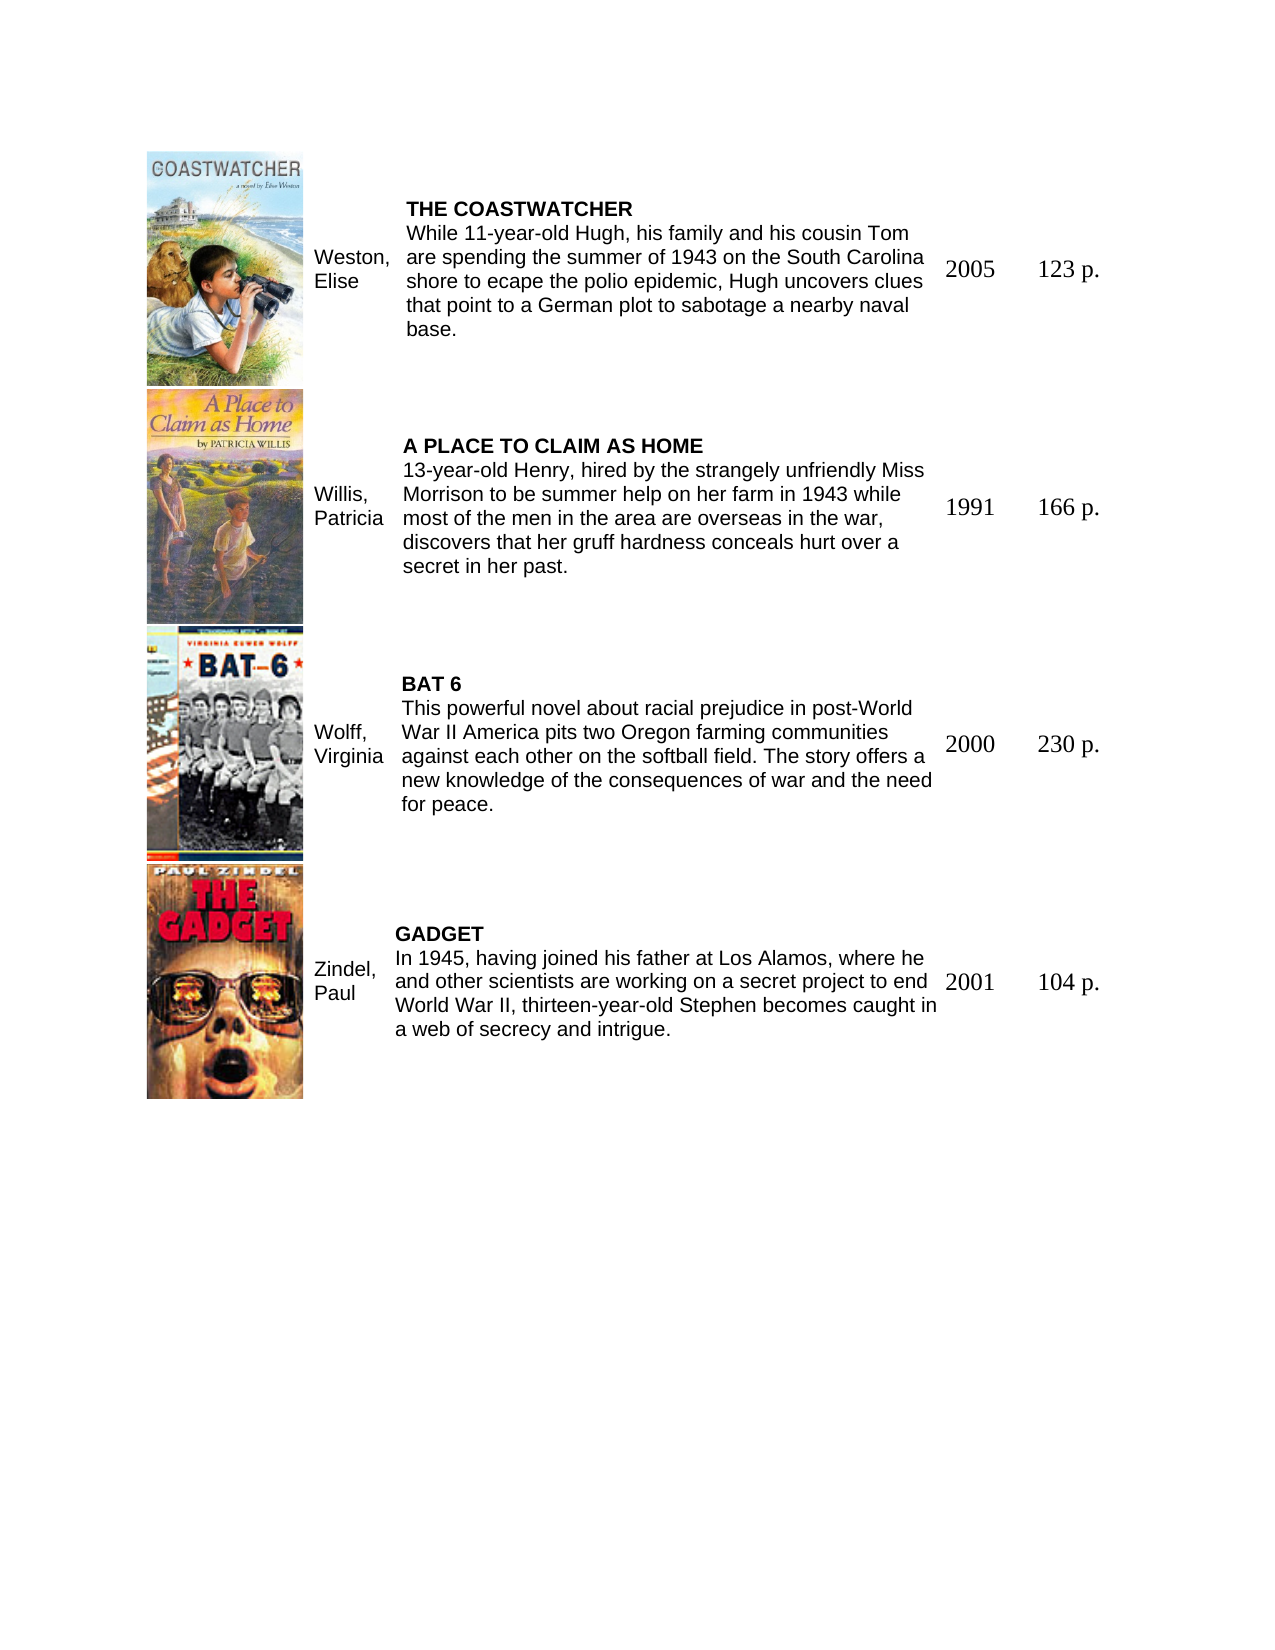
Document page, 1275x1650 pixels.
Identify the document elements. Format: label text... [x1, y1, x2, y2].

table_header 104 p. [1036, 863, 1130, 1100]
table_header THE COASTWATCHER While 11-year-old Hugh, his family and his cousin Tom are spending the summer of 1943 on the South Carolina shore to ecape the polio epidemic, Hugh uncovers clues that point to a German plot to sabotage a nearby naval base. [405, 150, 944, 387]
table_header 1991 [944, 388, 1036, 625]
picture [146, 626, 304, 861]
table_header [145, 388, 312, 625]
table_header Willis, Patricia [313, 388, 401, 625]
table_header A PLACE TO CLAIM AS HOME 13-year-old Henry, hired by the strangely unfriendly Miss Morrison to be summer help on her farm in 1943 while most of the men in the area are overseas in the war, discovers that her gruff hardness conceals hurt over a secret in her past. [401, 388, 944, 625]
table_header 166 p. [1036, 388, 1130, 625]
table_header [145, 625, 312, 862]
table_header Weston, Elise [313, 150, 404, 387]
picture [146, 389, 304, 624]
picture [146, 864, 304, 1099]
table_header 2001 [944, 863, 1036, 1100]
picture [146, 151, 304, 386]
table_header 2000 [944, 625, 1036, 862]
table_header Wolff, Virginia [313, 625, 400, 862]
table_header 123 p. [1036, 150, 1130, 387]
table_header [145, 150, 312, 387]
table_header Zindel, Paul [313, 863, 393, 1100]
table_header BAT 6 This powerful novel about racial prejudice in post-World War II America pits two Oregon farming communities against each other on the softball field. The story offers a new knowledge of the consequences of war and the need for peace. [400, 625, 944, 862]
table_header [145, 863, 312, 1100]
table_header 2005 [944, 150, 1036, 387]
table_header GADGET In 1945, having joined his father at Los Alamos, where he and other scientists are working on a secret project to end World War II, thirteen-year-old Stephen becomes caught in a web of secrecy and intrigue. [393, 863, 944, 1100]
table_header 230 p. [1036, 625, 1130, 862]
